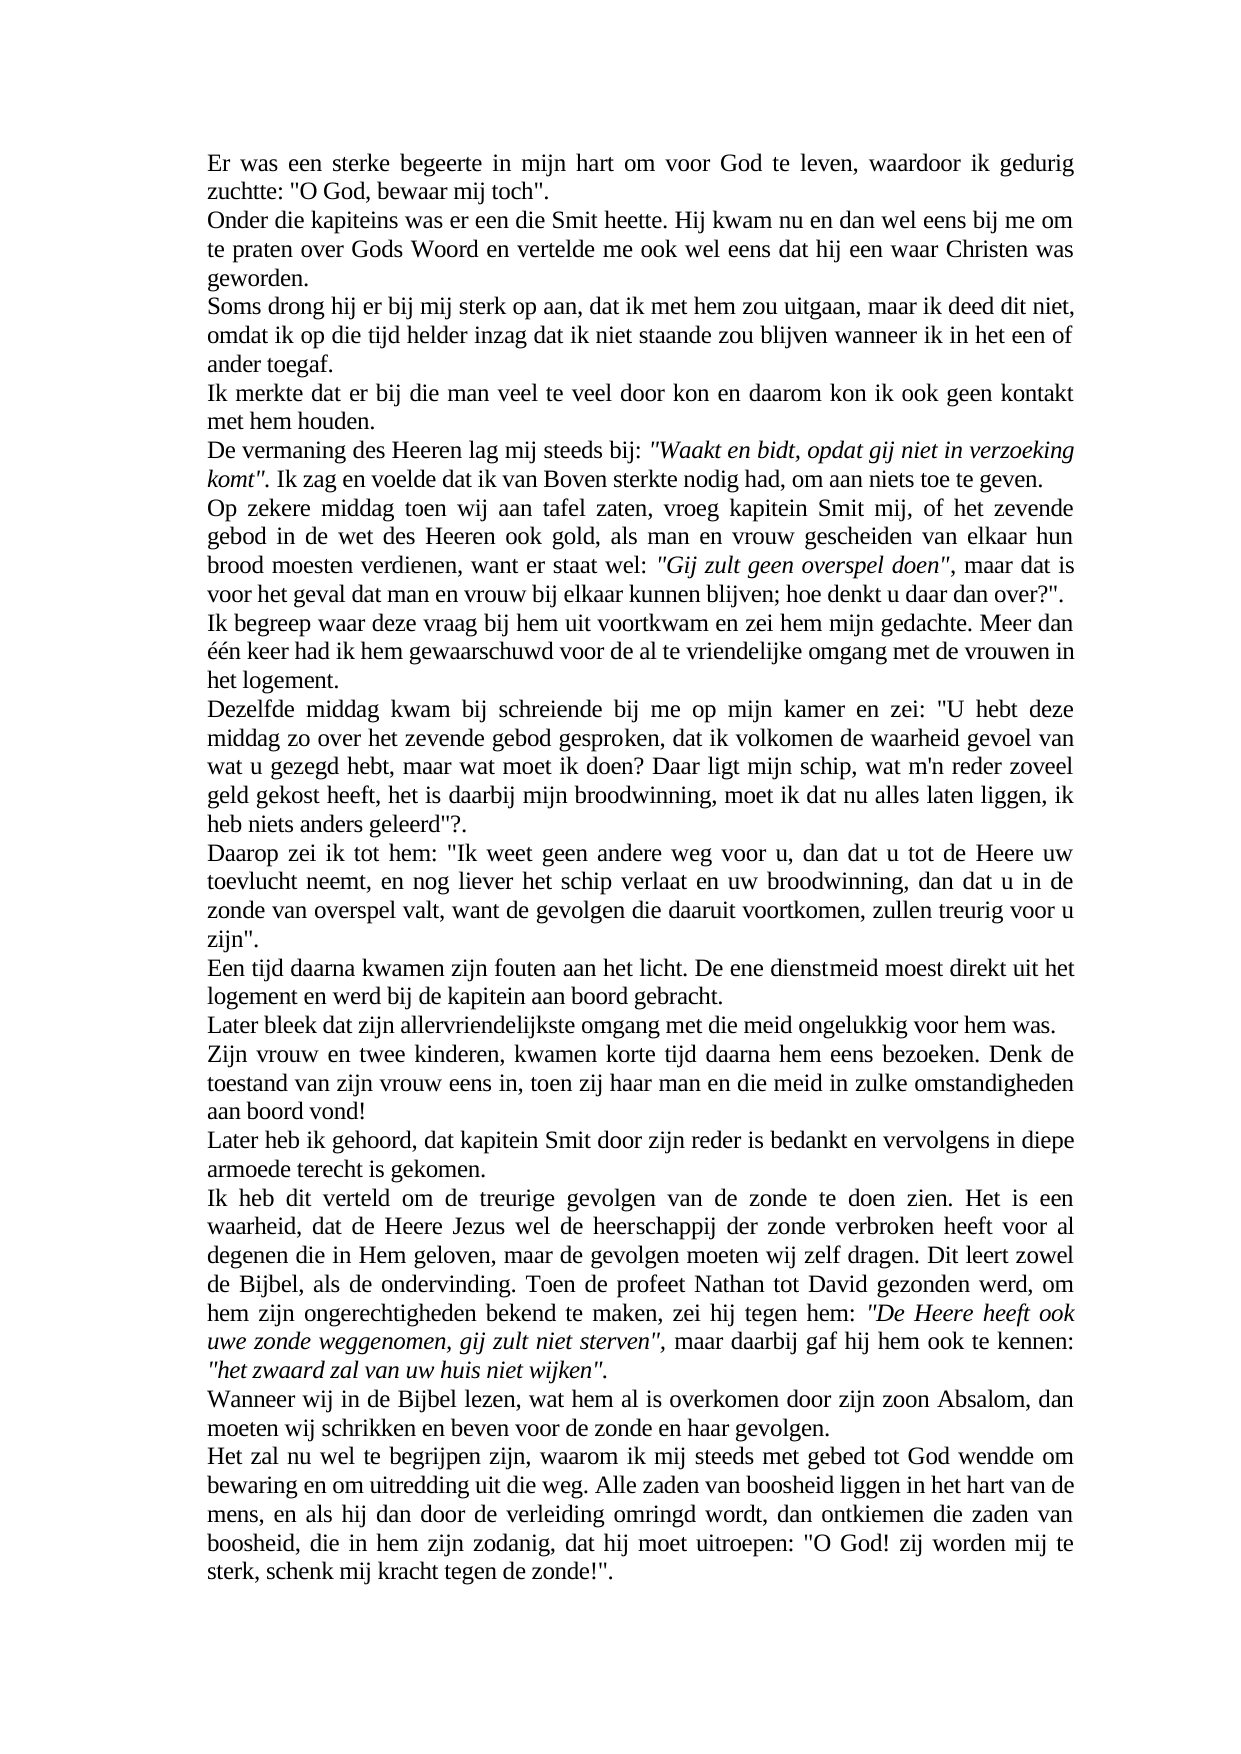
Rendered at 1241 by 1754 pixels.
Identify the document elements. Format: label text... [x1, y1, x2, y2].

text Een tijd daarna kwamen zijn fouten aan het licht. De ene dienstmeid moest direkt uit het logement en werd bij de kapitein aan boord gebracht. [207, 953, 1075, 1010]
text Het zal nu wel te begrijpen zijn, waarom ik mij steeds met gebed tot God wendde om bewaring en om uitredding uit die weg. Alle zaden van boosheid liggen in het hart van de mens, en als hij dan door de verleiding omringd wordt, dan ontkiemen die zaden van boosheid, die in hem zijn zodanig, dat hij moet uitroepen: "O God! zij worden mij te sterk, schenk mij kracht tegen de zonde!". [207, 1441, 1075, 1585]
text Ik merkte dat er bij die man veel te veel door kon en daarom kon ik ook geen kontakt met hem houden. [207, 378, 1075, 435]
text Later bleek dat zijn allervriendelijkste omgang met die meid ongelukkig voor hem was. [207, 1010, 1075, 1039]
text Later heb ik gehoord, dat kapitein Smit door zijn reder is bedankt en vervolgens in diepe armoede terecht is gekomen. [207, 1125, 1075, 1183]
text Wanneer wij in de Bijbel lezen, wat hem al is overkomen door zijn zoon Absalom, dan moeten wij schrikken en beven voor de zonde en haar gevolgen. [207, 1384, 1075, 1441]
text Zijn vrouw en twee kinderen, kwamen korte tijd daarna hem eens bezoeken. Denk de toestand van zijn vrouw eens in, toen zij haar man en die meid in zulke omstandigheden aan boord vond! [207, 1039, 1075, 1125]
text Daarop zei ik tot hem: "Ik weet geen andere weg voor u, dan dat u tot de Heere uw toevlucht neemt, en nog liever het schip verlaat en uw broodwinning, dan dat u in de zonde van overspel valt, want de gevolgen die daaruit voortkomen, zullen treurig voor u zijn". [207, 838, 1075, 953]
text Ik heb dit verteld om de treurige gevolgen van de zonde te doen zien. Het is een waarheid, dat de Heere Jezus wel de heerschappij der zonde verbroken heeft voor al degenen die in Hem geloven, maar de gevolgen moeten wij zelf dragen. Dit leert zowel de Bijbel, als de ondervinding. Toen de profeet Nathan tot David gezonden werd, om hem zijn ongerechtigheden bekend te maken, zei hij tegen hem: "De Heere heeft ook uwe zonde weggenomen, gij zult niet sterven", maar daarbij gaf hij hem ook te kennen: "het zwaard zal van uw huis niet wijken". [207, 1183, 1075, 1384]
text Dezelfde middag kwam bij schreiende bij me op mijn kamer en zei: "U hebt deze middag zo over het zevende gebod gesproken, dat ik volkomen de waarheid gevoel van wat u gezegd hebt, maar wat moet ik doen? Daar ligt mijn schip, wat m'n reder zoveel geld gekost heeft, het is daarbij mijn broodwinning, moet ik dat nu alles laten liggen, ik heb niets anders geleerd"?. [207, 694, 1075, 838]
text Ik begreep waar deze vraag bij hem uit voortkwam en zei hem mijn gedachte. Meer dan één keer had ik hem gewaarschuwd voor de al te vriendelijke omgang met de vrouwen in het logement. [207, 608, 1075, 694]
text Onder die kapiteins was er een die Smit heette. Hij kwam nu en dan wel eens bij me om te praten over Gods Woord en vertelde me ook wel eens dat hij een waar Christen was geworden. [207, 205, 1075, 291]
text De vermaning des Heeren lag mij steeds bij: "Waakt en bidt, opdat gij niet in verzoeking komt". Ik zag en voelde dat ik van Boven sterkte nodig had, om aan niets toe te geven. [207, 435, 1075, 493]
text Op zekere middag toen wij aan tafel zaten, vroeg kapitein Smit mij, of het zevende gebod in de wet des Heeren ook gold, als man en vrouw gescheiden van elkaar hun brood moesten verdienen, want er staat wel: "Gij zult geen overspel doen", maar dat is voor het geval dat man en vrouw bij elkaar kunnen blijven; hoe denkt u daar dan over?". [207, 493, 1075, 608]
text Er was een sterke begeerte in mijn hart om voor God te leven, waardoor ik gedurig zuchtte: "O God, bewaar mij toch". [207, 148, 1075, 205]
text Soms drong hij er bij mij sterk op aan, dat ik met hem zou uitgaan, maar ik deed dit niet, omdat ik op die tijd helder inzag dat ik niet staande zou blijven wanneer ik in het een of ander toegaf. [207, 291, 1075, 378]
